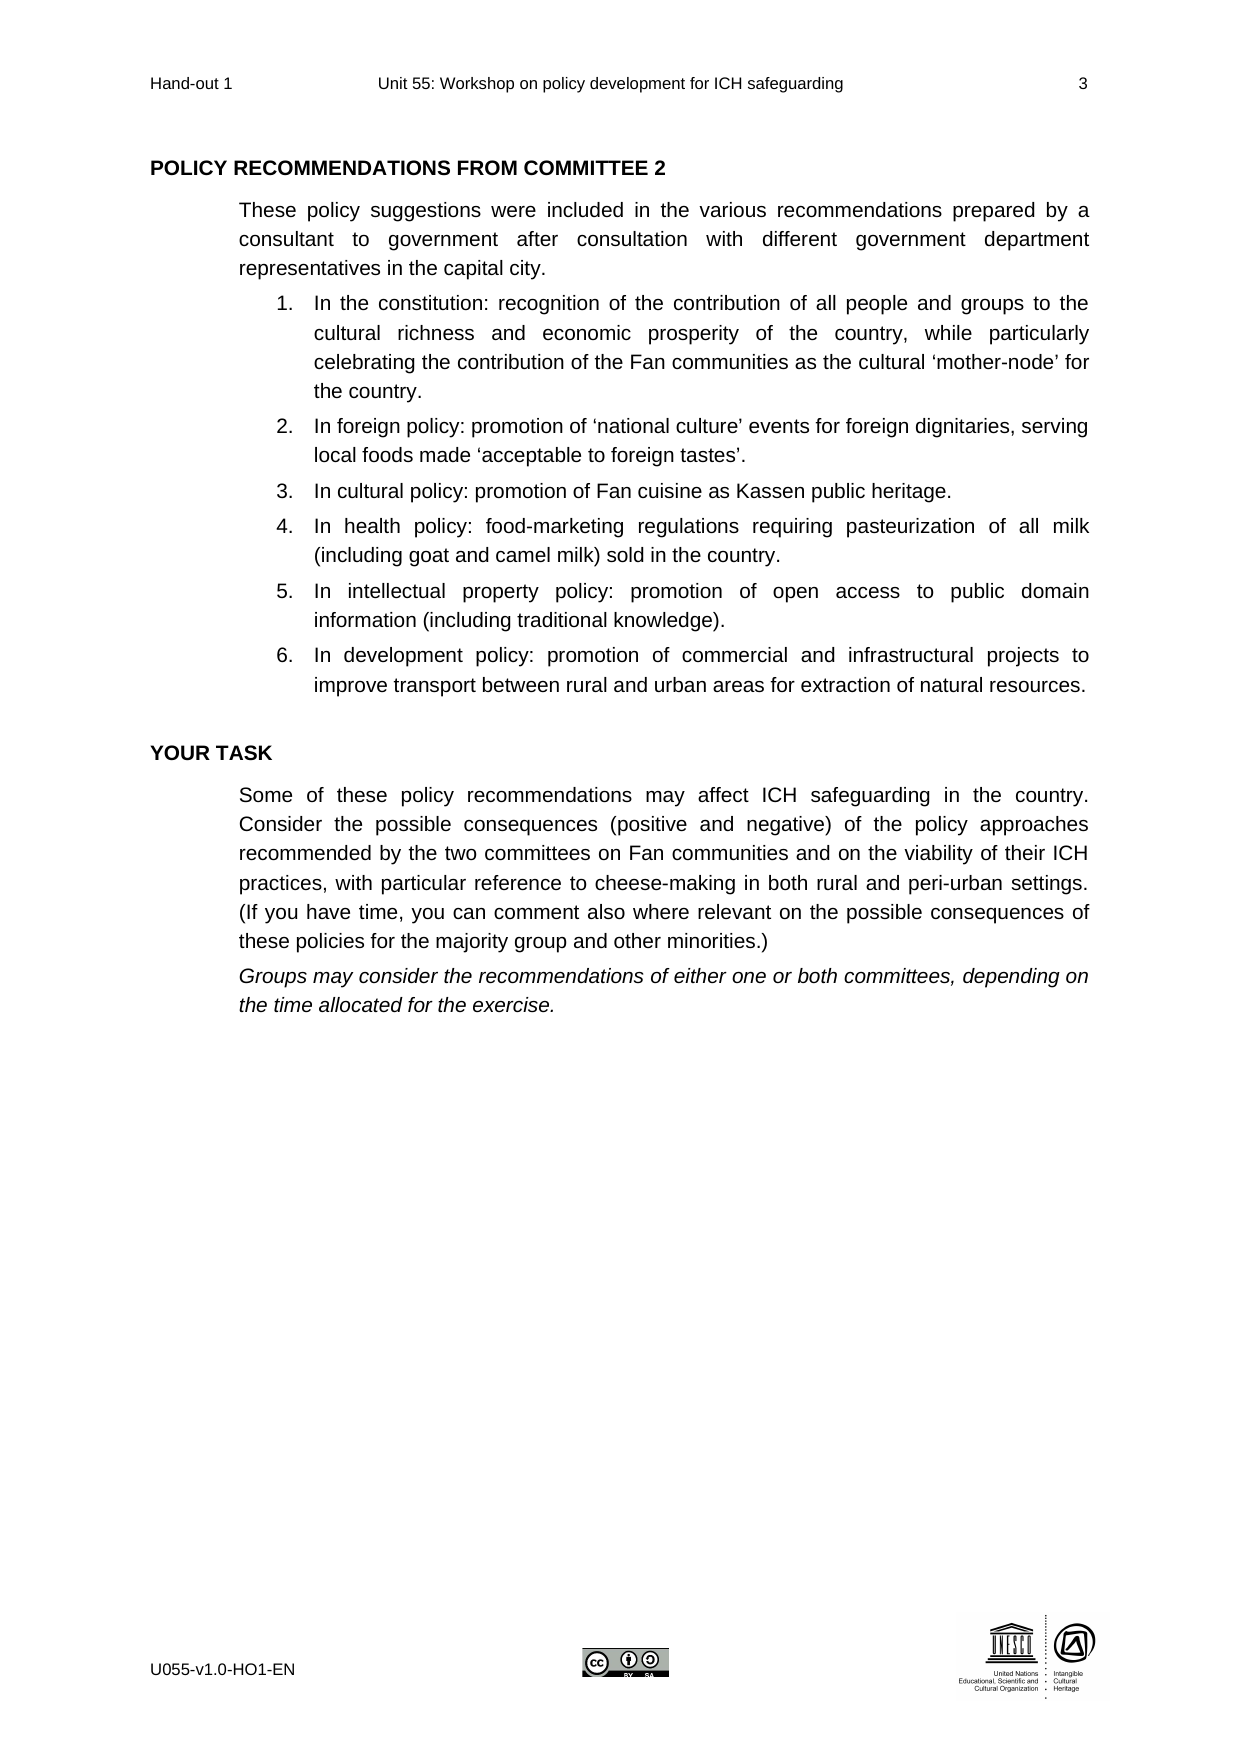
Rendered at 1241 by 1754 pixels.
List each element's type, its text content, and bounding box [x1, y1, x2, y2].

list In health policy: food-marketing regulations requiring pasteurization of all milk (including goat and camel milk) sold in the country. [276, 510, 1090, 569]
text Policy recommendations from Committee 2 [150, 150, 1090, 181]
text These policy suggestions were included in the various recommendations prepared by a consultant to government after consultation with different government department representatives in the capital city. [239, 194, 1090, 281]
text Some of these policy recommendations may affect ICH safeguarding in the country. Consider the possible consequences (positive and negative) of the policy approaches recommended by the two committees on Fan communities and on the viability of their ICH practices, with particular reference to cheese-making in both rural and peri-urban settings. (If you have time, you can comment also where relevant on the possible consequences of these policies for the majority group and other minorities.) [239, 779, 1090, 954]
text Groups may consider the recommendations of either one or both committees, depending on the time allocated for the exercise. [239, 960, 1090, 1019]
picture [581, 1648, 669, 1677]
list In cultural policy: promotion of Fan cuisine as Kassen public heritage. [276, 475, 1090, 504]
text Your task [150, 735, 1090, 767]
list In development policy: promotion of commercial and infrastructural projects to improve transport between rural and urban areas for extraction of natural resources. [276, 639, 1090, 698]
list In foreign policy: promotion of ‘national culture’ events for foreign dignitaries, serving local foods made ‘acceptable to foreign tastes’. [276, 410, 1090, 469]
picture [955, 1612, 1111, 1701]
list In intellectual property policy: promotion of open access to public domain information (including traditional knowledge). [276, 575, 1090, 633]
list In the constitution: recognition of the contribution of all people and groups to the cultural richness and economic prosperity of the country, while particularly celebrating the contribution of the Fan communities as the cultural ‘mother-node’ for the country. [276, 287, 1090, 404]
